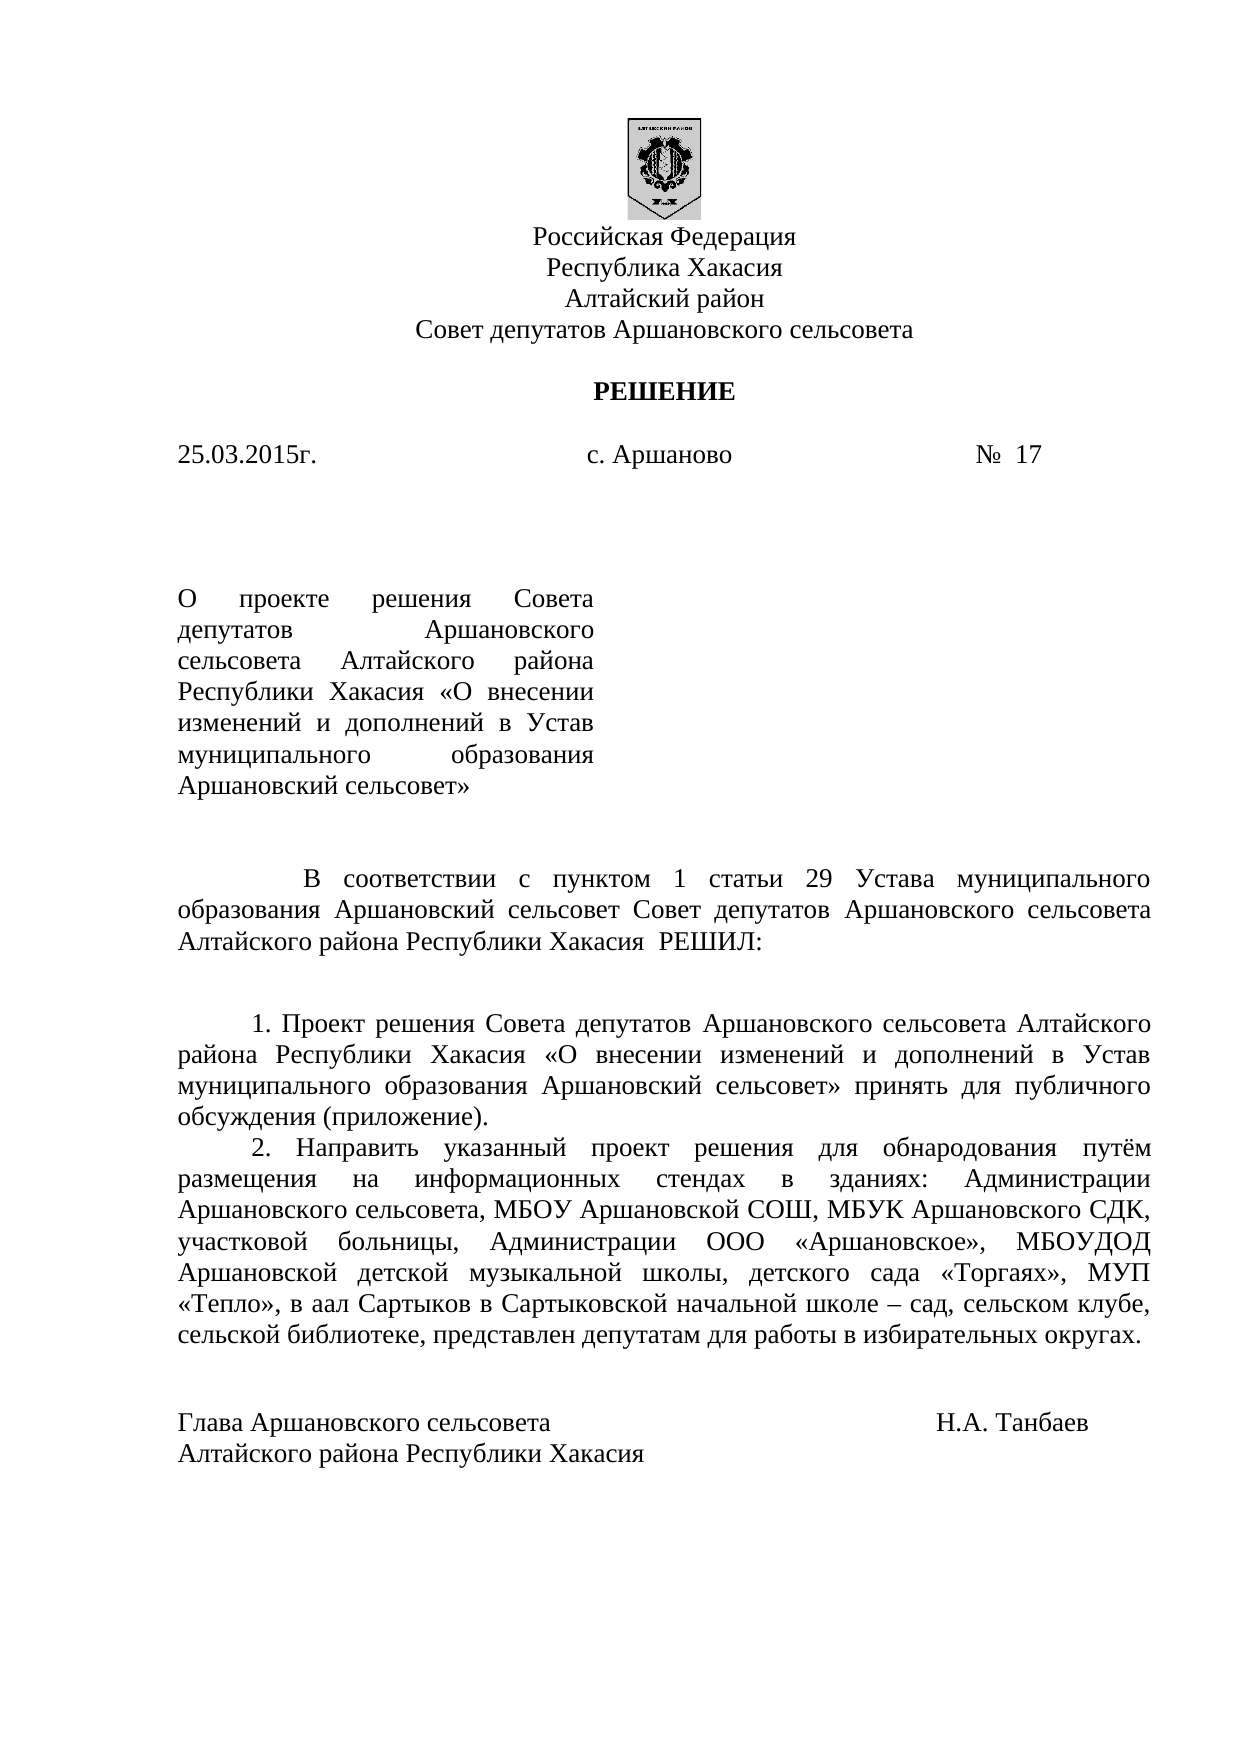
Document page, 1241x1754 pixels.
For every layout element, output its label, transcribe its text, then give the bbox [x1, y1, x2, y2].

table_header О проекте решения Совета депутатов Аршановского сельсовета Алтайского района Республики Хакасия «О внесении изменений и дополнений в Устав муниципального образования Аршановский сельсовет» [166, 582, 605, 831]
subtitle В соответствии с пунктом 1 статьи 29 Устава муниципального образования Аршановский сельсовет Совет депутатов Аршановского сельсовета Алтайского района Республики Хакасия РЕШИЛ: [177, 862, 1152, 956]
text 2. Направить указанный проект решения для обнародования путём размещения на информационных стендах в зданиях: Администрации Аршановского сельсовета, МБОУ Аршановской СОШ, МБУК Аршановского СДК, участковой больницы, Администрации ООО «Аршановское», МБОУДОД Аршановской детской музыкальной школы, детского сада «Торгаях», МУП «Тепло», в аал Сартыков в Сартыковской начальной школе – сад, сельском клубе, сельской библиотеке, представлен депутатам для работы в избирательных округах. [177, 1131, 1152, 1349]
title Республика Хакасия [177, 251, 1152, 282]
subtitle РЕШЕНИЕ [177, 375, 1152, 407]
title Алтайский район [177, 282, 1152, 313]
text 25.03.2015г. с. Аршаново № 17 [177, 438, 1152, 469]
text 1. Проект решения Совета депутатов Аршановского сельсовета Алтайского района Республики Хакасия «О внесении изменений и дополнений в Устав муниципального образования Аршановский сельсовет» принять для публичного обсуждения (приложение). [177, 1007, 1152, 1131]
text Алтайского района Республики Хакасия [177, 1437, 1152, 1468]
title Российская Федерация [177, 220, 1152, 251]
title Совет депутатов Аршановского сельсовета [177, 313, 1152, 344]
text Глава Аршановского сельсовета Н.А. Танбаев [177, 1406, 1152, 1437]
